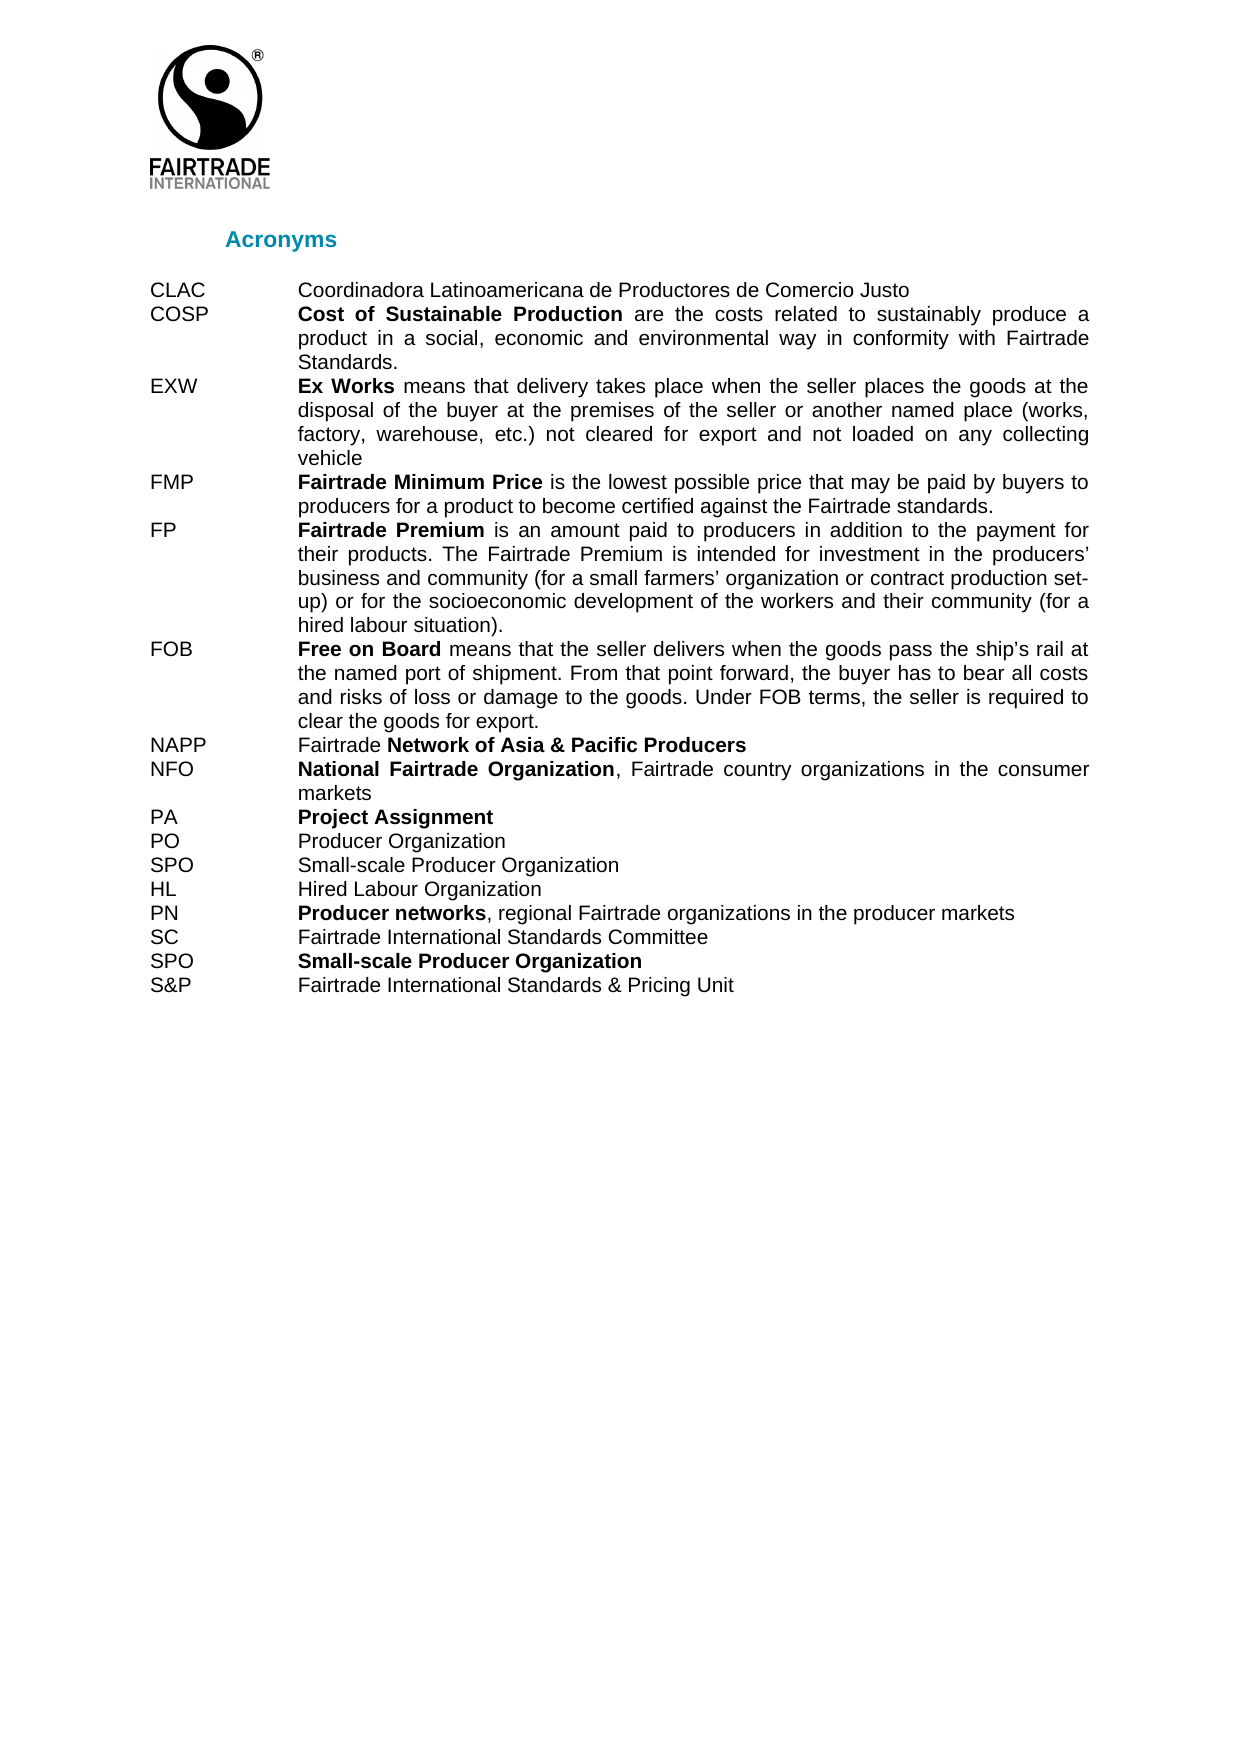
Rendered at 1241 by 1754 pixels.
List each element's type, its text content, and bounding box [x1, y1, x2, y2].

picture [150, 45, 270, 189]
text NFO National Fairtrade Organization, Fairtrade country organizations in the consumer markets [150, 757, 1090, 805]
subtitle Acronyms [225, 226, 1090, 252]
text PO Producer Organization [150, 829, 1090, 853]
text FMP Fairtrade Minimum Price is the lowest possible price that may be paid by buyers to producers for a product to become certified against the Fairtrade standards. [150, 469, 1090, 517]
text FP Fairtrade Premium is an amount paid to producers in addition to the payment for their products. The Fairtrade Premium is intended for investment in the producers’ business and community (for a small farmers’ organization or contract production set-up) or for the socioeconomic development of the workers and their community (for a hired labour situation). [150, 517, 1090, 637]
text NAPP Fairtrade Network of Asia & Pacific Producers [150, 733, 1090, 757]
text S&P Fairtrade International Standards & Pricing Unit [150, 973, 1090, 997]
text PN Producer networks, regional Fairtrade organizations in the producer markets [150, 901, 1090, 925]
text SC Fairtrade International Standards Committee [150, 925, 1090, 949]
text SPO Small-scale Producer Organization [150, 853, 1090, 877]
text FOB Free on Board means that the seller delivers when the goods pass the ship’s rail at the named port of shipment. From that point forward, the buyer has to bear all costs and risks of loss or damage to the goods. Under FOB terms, the seller is required to clear the goods for export. [150, 637, 1090, 733]
text HL Hired Labour Organization [150, 877, 1090, 901]
text COSP Cost of Sustainable Production are the costs related to sustainably produce a product in a social, economic and environmental way in conformity with Fairtrade Standards. [150, 302, 1090, 374]
text CLAC Coordinadora Latinoamericana de Productores de Comercio Justo [150, 278, 1090, 302]
text EXW Ex Works means that delivery takes place when the seller places the goods at the disposal of the buyer at the premises of the seller or another named place (works, factory, warehouse, etc.) not cleared for export and not loaded on any collecting vehicle [150, 374, 1090, 469]
text PA Project Assignment [150, 805, 1090, 829]
text SPO Small-scale Producer Organization [150, 949, 1090, 973]
